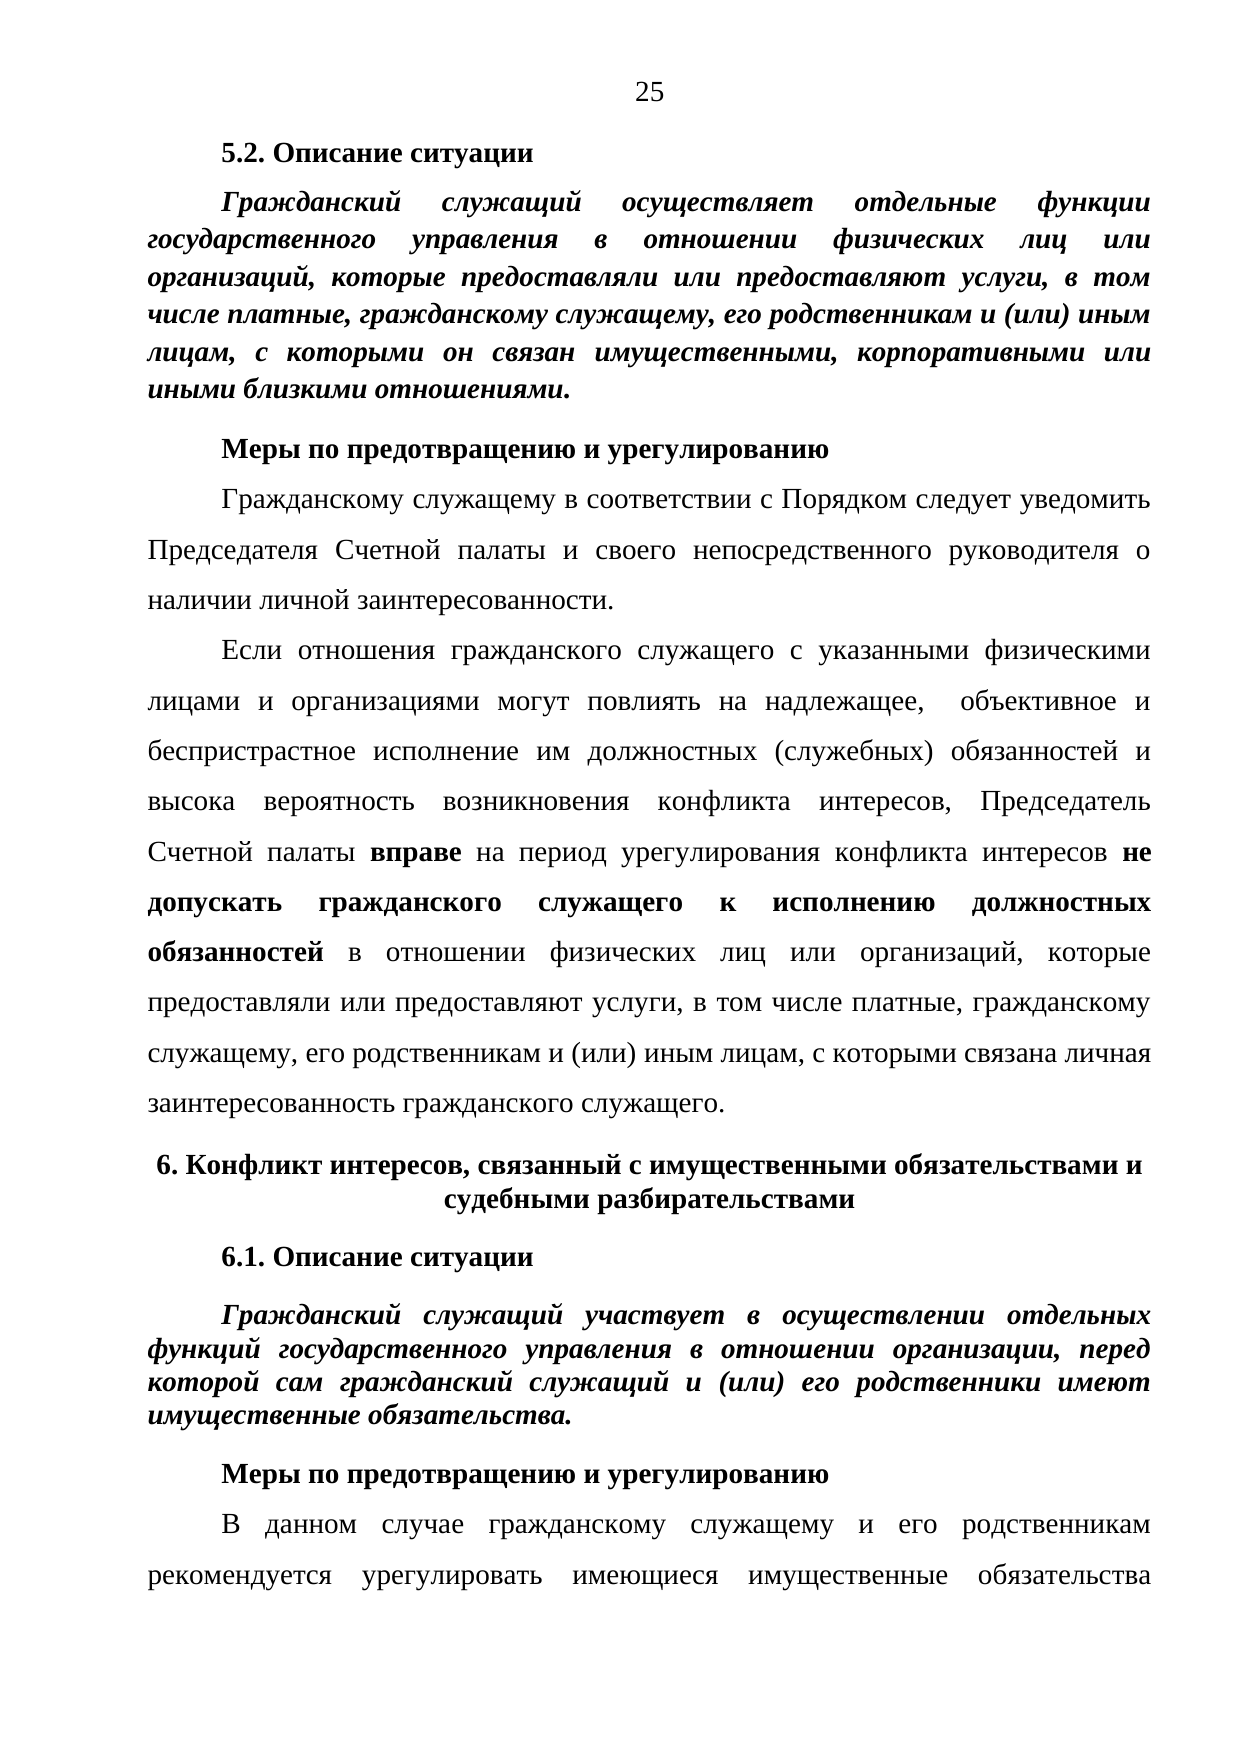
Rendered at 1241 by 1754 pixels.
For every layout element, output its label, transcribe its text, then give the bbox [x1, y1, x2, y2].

text Если отношения гражданского служащего с указанными физическими лицами и организациями могут повлиять на надлежащее, объективное и беспристрастное исполнение им должностных (служебных) обязанностей и высока вероятность возникновения конфликта интересов, Председатель Счетной палаты вправе на период урегулирования конфликта интересов не допускать гражданского служащего к исполнению должностных обязанностей в отношении физических лиц или организаций, которые предоставляли или предоставляют услуги, в том числе платные, гражданскому служащему, его родственникам и (или) иным лицам, с которыми связана личная заинтересованность гражданского служащего. [147, 632, 1152, 1119]
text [147, 1507, 1152, 1591]
text 5.2. Описание ситуации [147, 135, 1152, 169]
text Гражданский служащий участвует в осуществлении отдельных функций государственного управления в отношении организации, перед которой сам гражданский служащий и (или) его родственники имеют имущественные обязательства. [147, 1298, 1152, 1431]
text 6.1. Описание ситуации [147, 1240, 1152, 1273]
text 6. Конфликт интересов, связанный с имущественными обязательствами и судебными разбирательствами [147, 1148, 1152, 1215]
text Гражданский служащий осуществляет отдельные функции государственного управления в отношении физических лиц или организаций, которые предоставляли или предоставляют услуги, в том числе платные, гражданскому служащему, его родственникам и (или) иным лицам, с которыми он связан имущественными, корпоративными или иными близкими отношениями. [147, 181, 1152, 406]
text Меры по предотвращению и урегулированию [147, 1456, 1152, 1490]
text Гражданскому служащему в соответствии с Порядком следует уведомить Председателя Счетной палаты и своего непосредственного руководителя о наличии личной заинтересованности. [147, 481, 1152, 616]
text Меры по предотвращению и урегулированию [147, 431, 1152, 465]
